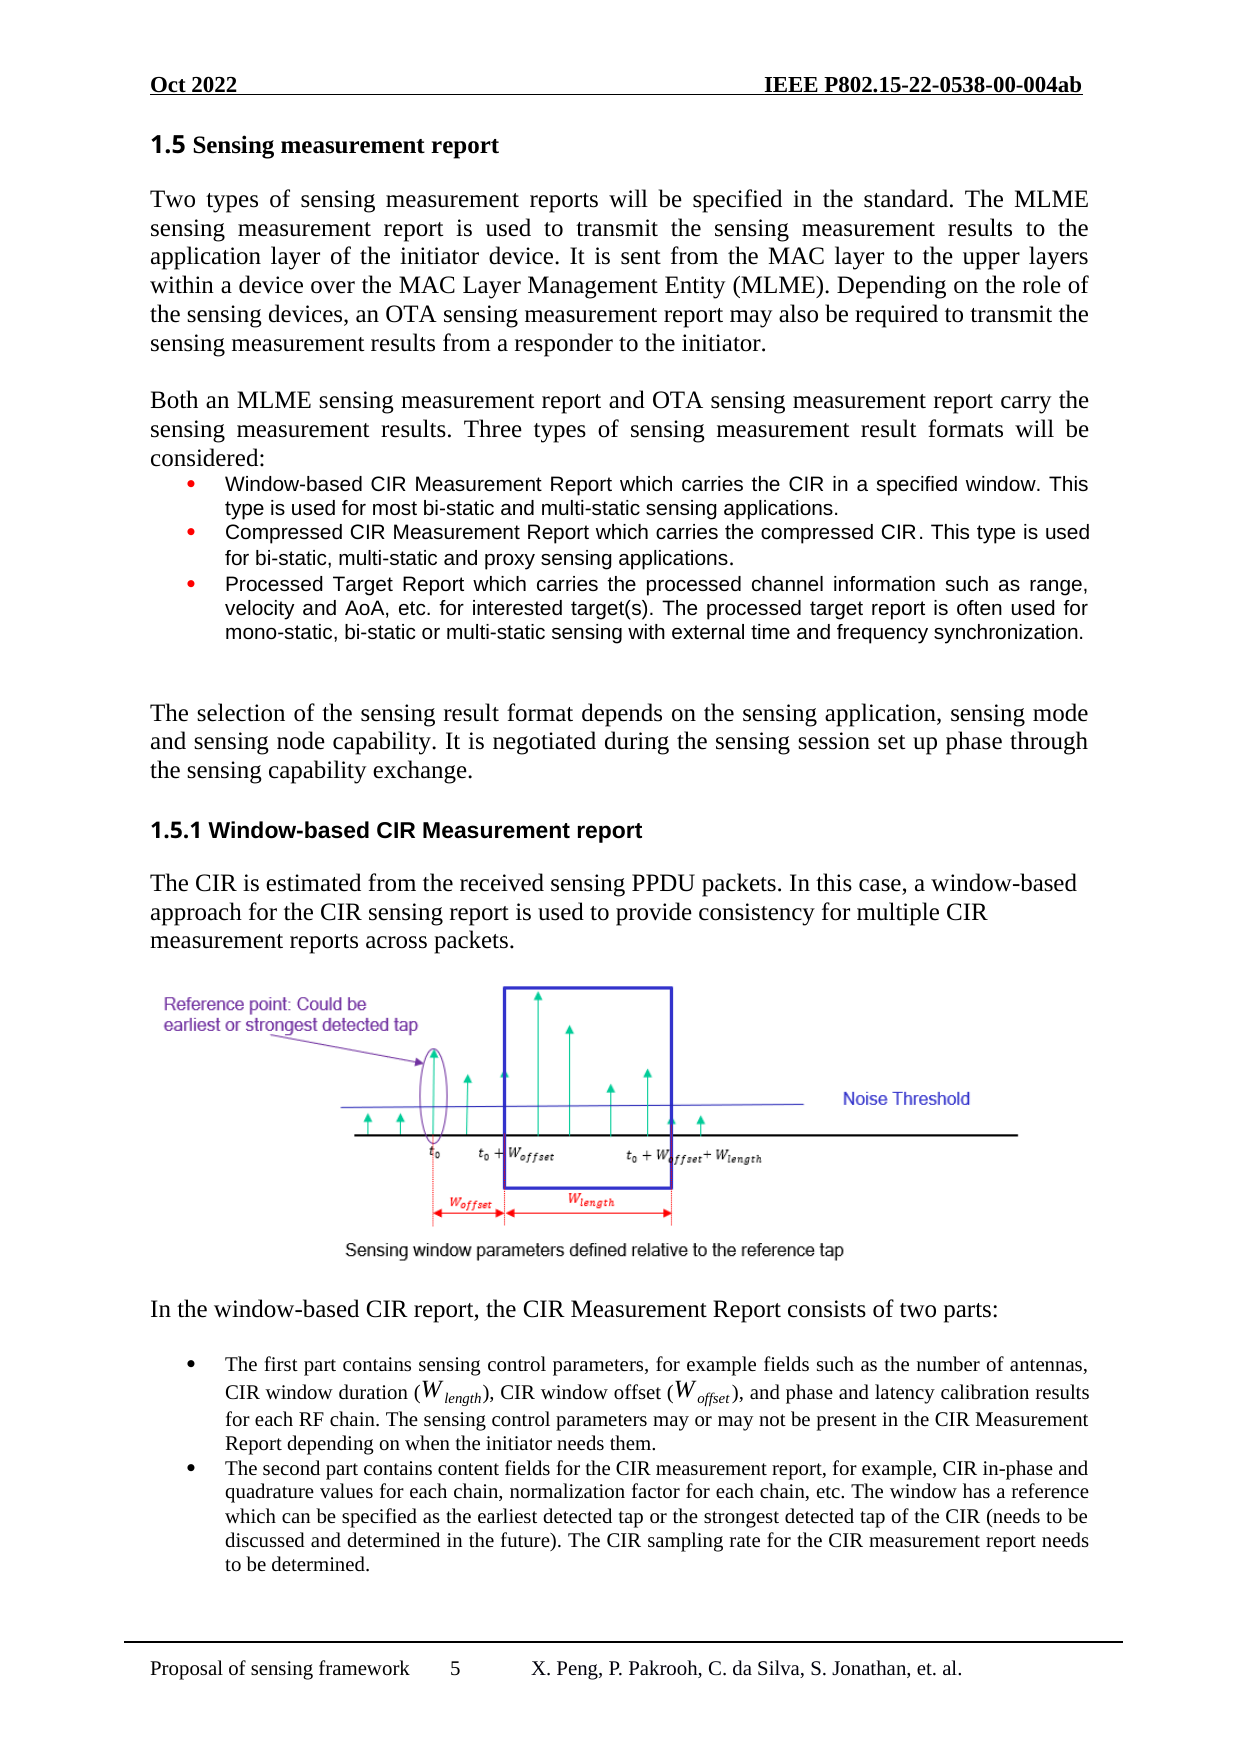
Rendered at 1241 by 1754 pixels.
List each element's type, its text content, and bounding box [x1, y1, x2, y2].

text The selection of the sensing result format depends on the sensing application, sensing mode and sensing node capability. It is negotiated during the sensing session set up phase through the sensing capability exchange. [150, 698, 1090, 784]
list Processed Target Report which carries the processed channel information such as range, velocity and AoA, etc. for interested target(s). The processed target report is often used for mono-static, bi-static or multi-static sensing with external time and frequency synchronization. [187, 572, 1090, 644]
text In the window-based CIR report, the CIR Measurement Report consists of two parts: [150, 1294, 1090, 1323]
list The first part contains sensing control parameters, for example fields such as the number of antennas, CIR window duration (), CIR window offset (), and phase and latency calibration results for each RF chain. The sensing control parameters may or may not be present in the CIR Measurement Report depending on when the initiator needs them. [187, 1352, 1090, 1455]
picture [156, 982, 1045, 1266]
subtitle Window-based CIR Measurement report [150, 819, 1090, 843]
subtitle Sensing measurement report [150, 133, 1090, 159]
list Compressed CIR Measurement Report which carries the compressed CIR. This type is used for bi-static, multi-static and proxy sensing applications. [187, 519, 1090, 572]
text Two types of sensing measurement reports will be specified in the standard. The MLME sensing measurement report is used to transmit the sensing measurement results to the application layer of the initiator device. It is sent from the MAC layer to the upper layers within a device over the MAC Layer Management Entity (MLME). Depending on the role of the sensing devices, an OTA sensing measurement report may also be required to transmit the sensing measurement results from a responder to the initiator. [150, 184, 1090, 356]
text The CIR is estimated from the received sensing PPDU packets. In this case, a window-based approach for the CIR sensing report is used to provide consistency for multiple CIR measurement reports across packets. [150, 868, 1090, 954]
list The second part contains content fields for the CIR measurement report, for example, CIR in-phase and quadrature values for each chain, normalization factor for each chain, etc. The window has a reference which can be specified as the earliest detected tap or the strongest detected tap of the CIR (needs to be discussed and determined in the future). The CIR sampling rate for the CIR measurement report needs to be determined. [187, 1455, 1090, 1576]
text Both an MLME sensing measurement report and OTA sensing measurement report carry the sensing measurement results. Three types of sensing measurement result formats will be considered: [150, 385, 1090, 471]
list Window-based CIR Measurement Report which carries the CIR in a specified window. This type is used for most bi-static and multi-static sensing applications. [187, 471, 1090, 519]
